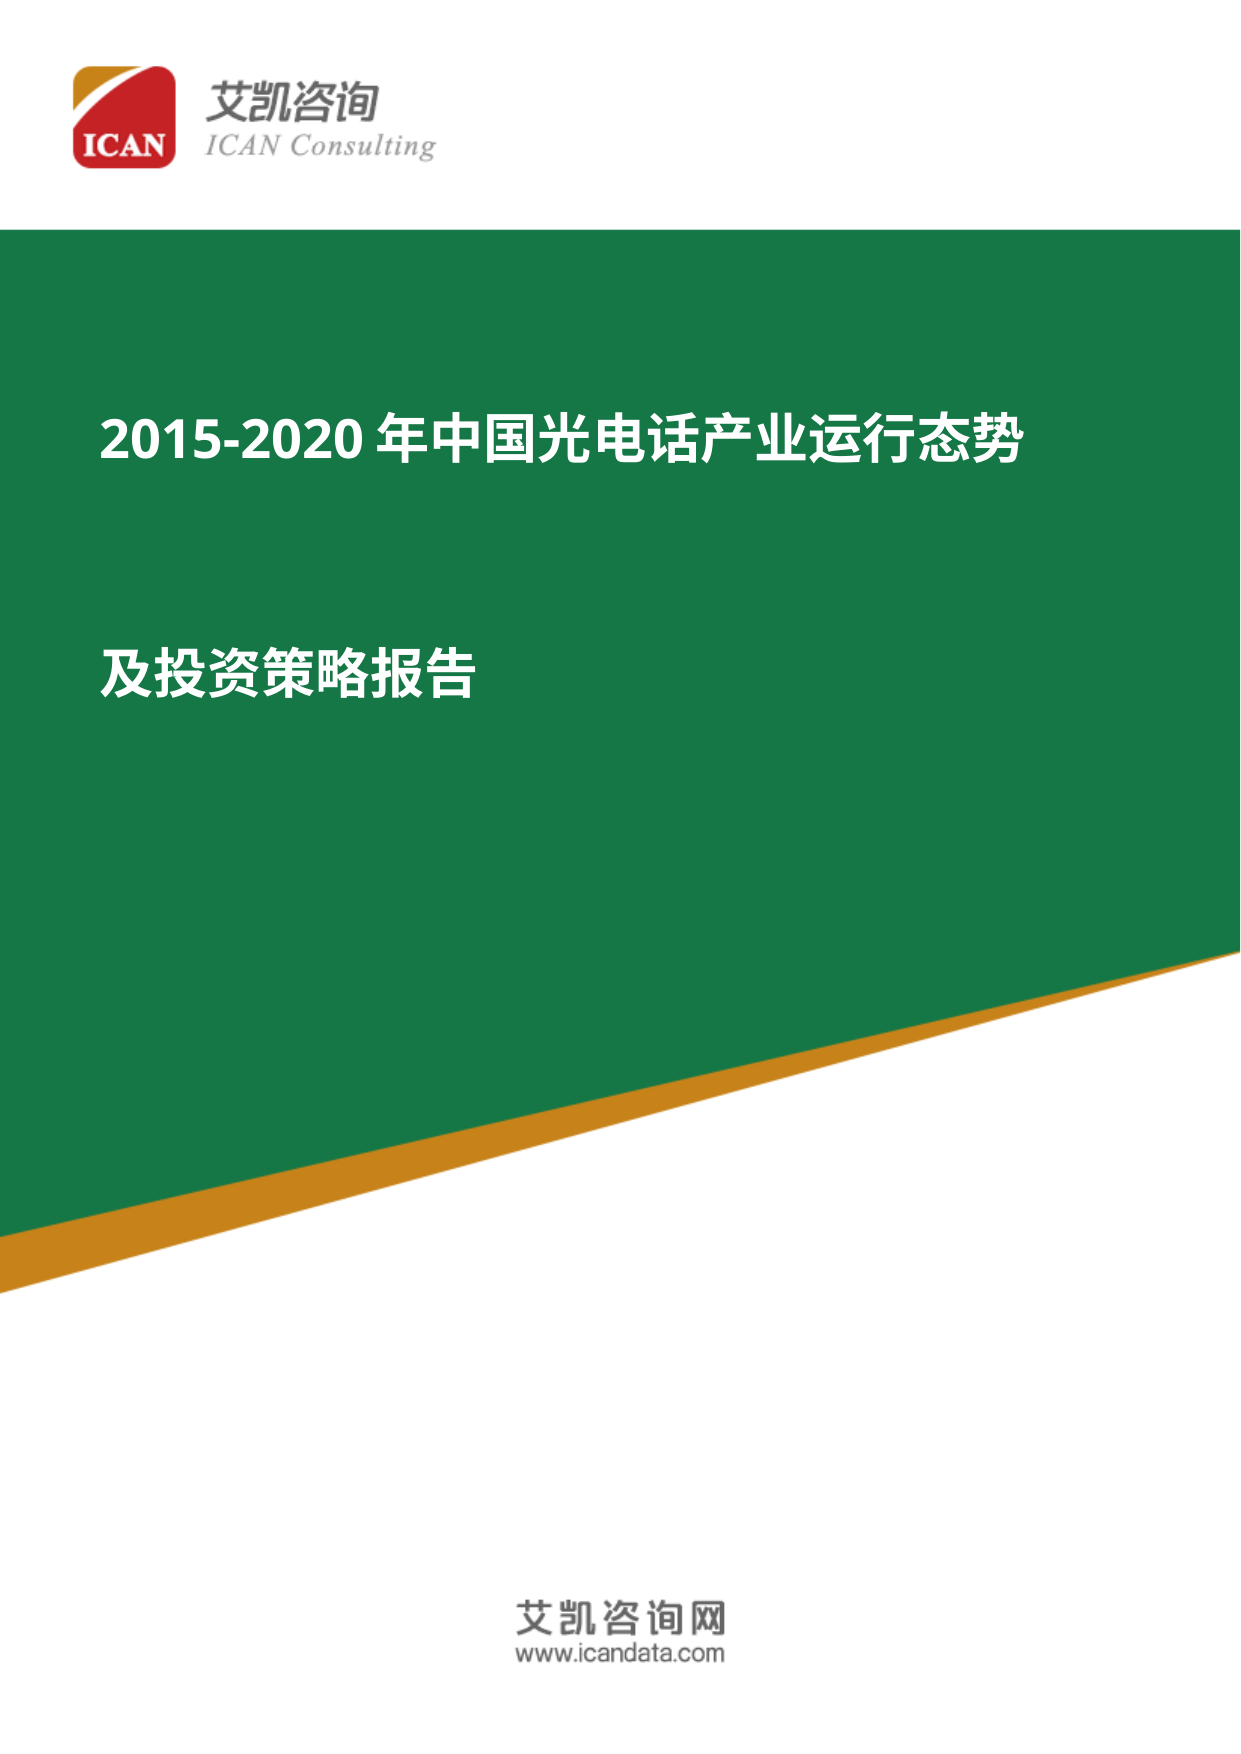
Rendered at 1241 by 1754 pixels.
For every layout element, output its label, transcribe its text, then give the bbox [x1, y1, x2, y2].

subtitle 2015-2020年中国光电话产业运行态势及投资策略报告 [99, 386, 1053, 718]
picture [0, 5, 1241, 1754]
